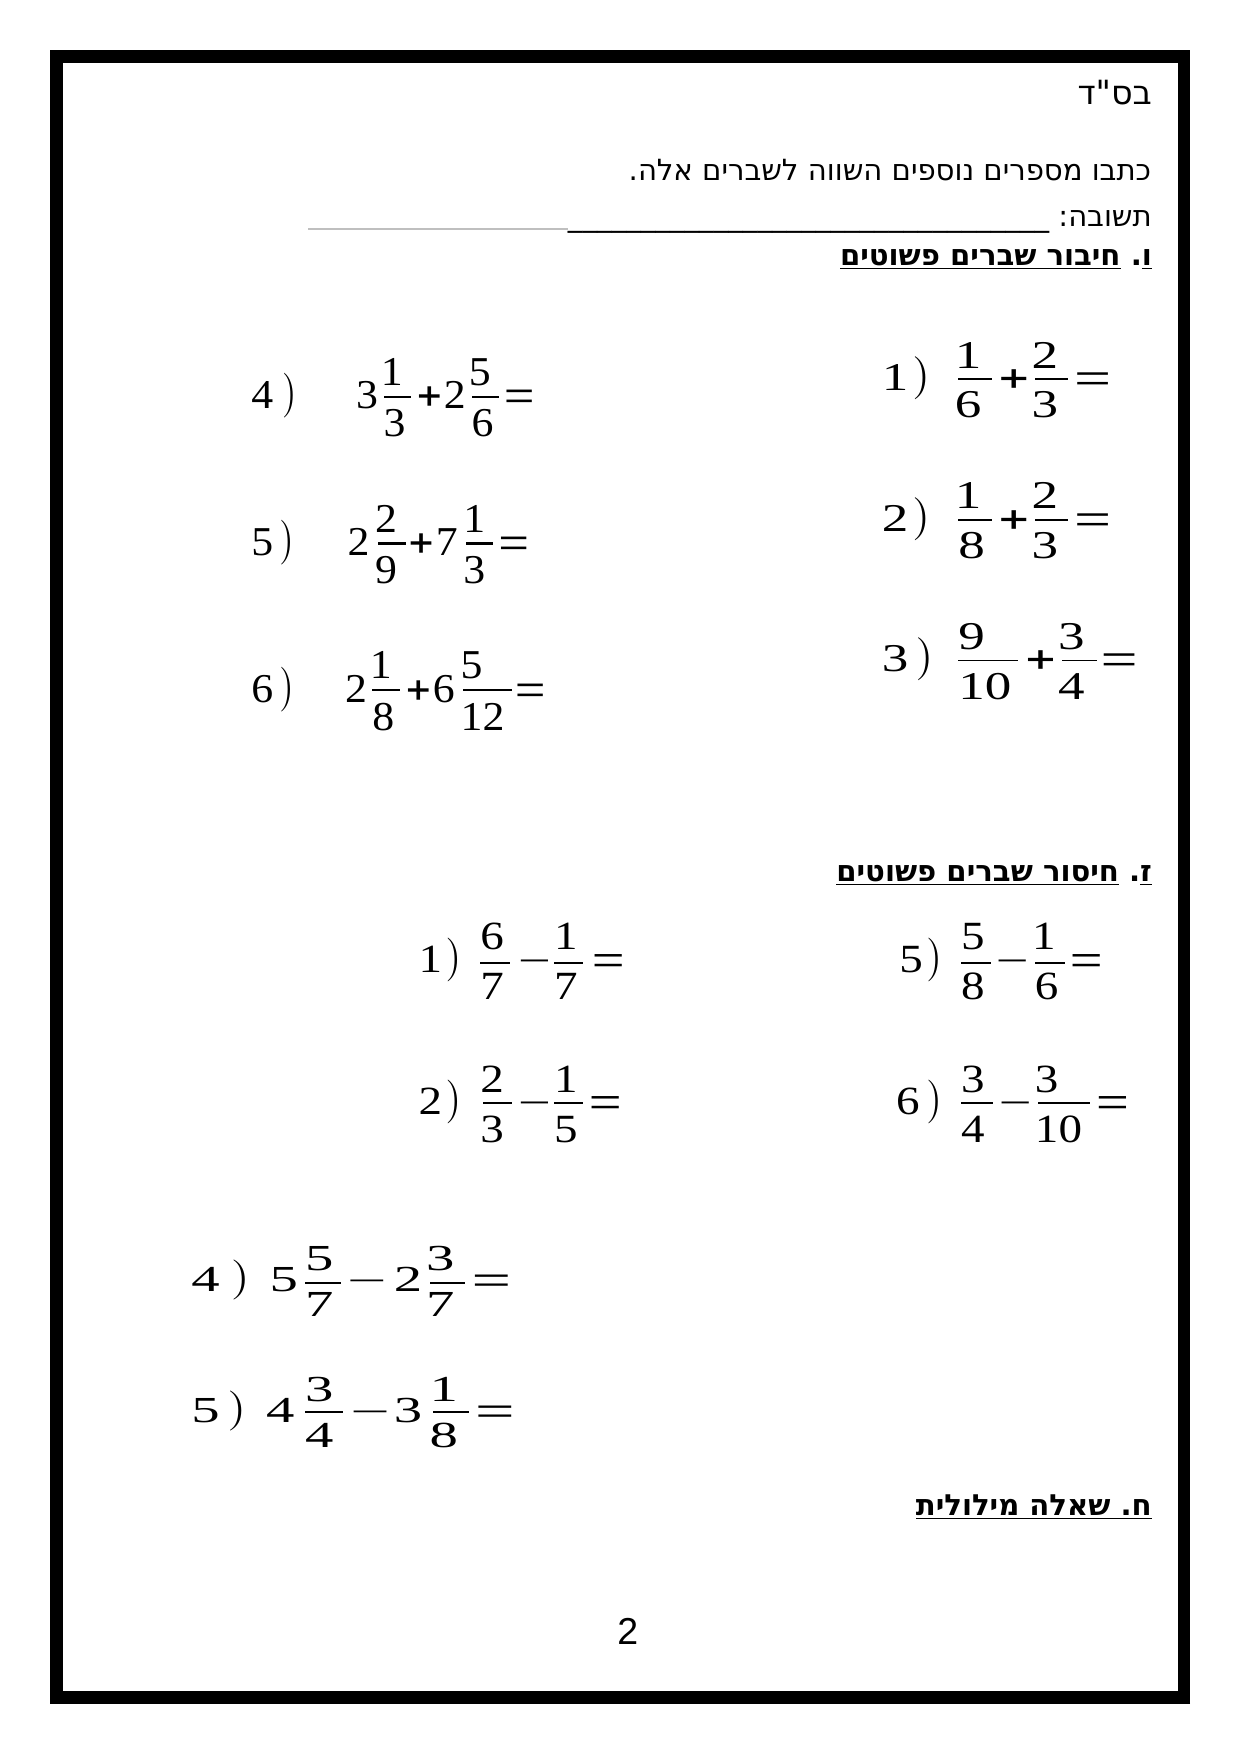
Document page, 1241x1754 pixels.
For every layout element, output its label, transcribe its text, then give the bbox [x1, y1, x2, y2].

list ו. חיבור שברים פשוטים [103, 239, 1152, 273]
text ז. חיסור שברים פשוטים [103, 854, 1152, 888]
text כתבו מספרים נוספים השווה לשברים אלה. [103, 148, 1152, 187]
text תשובה: _________________________________ [103, 193, 1152, 233]
text ח. שאלה מילולית [103, 1489, 1152, 1523]
